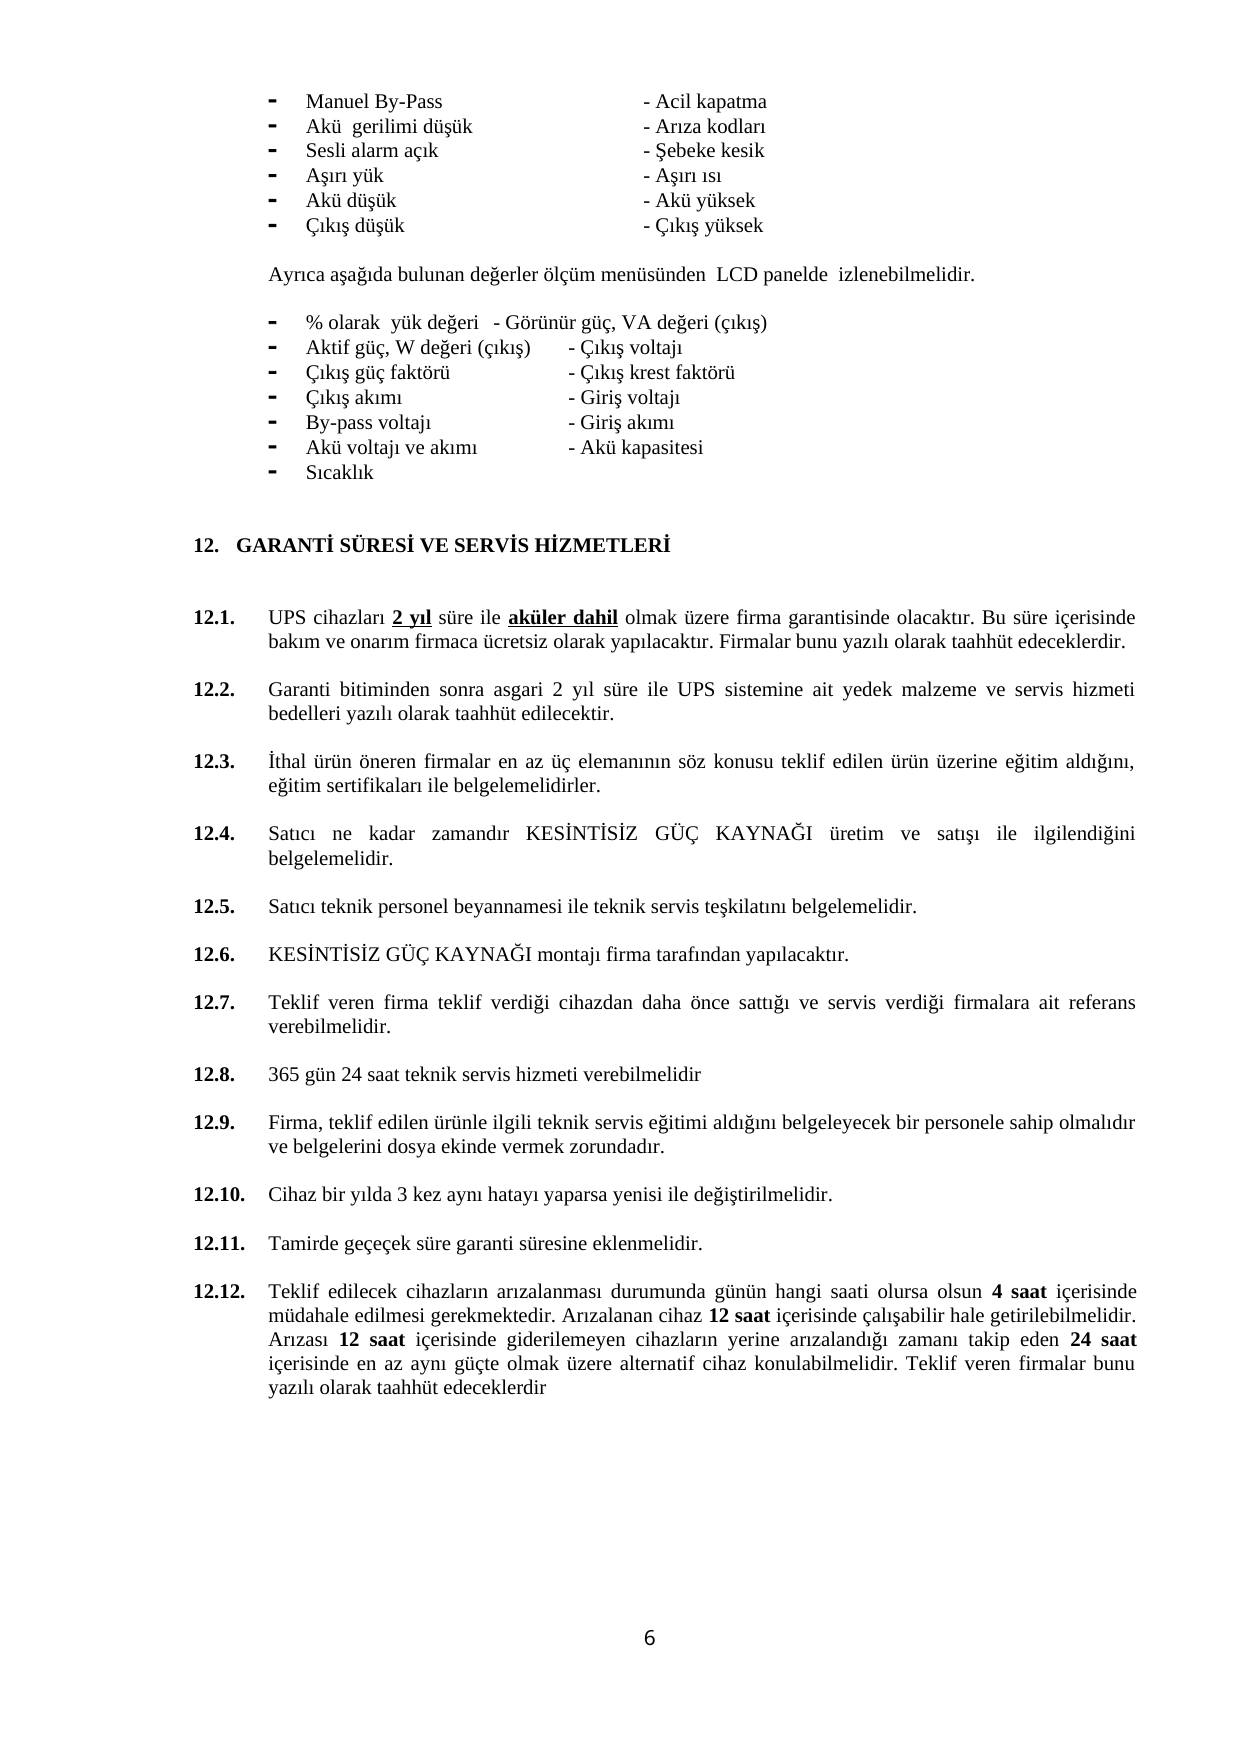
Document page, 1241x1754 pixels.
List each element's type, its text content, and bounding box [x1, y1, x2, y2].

list Tamirde geçeçek süre garanti süresine eklenmelidir. [193, 1230, 1137, 1254]
list Çıkış güç faktörü - Çıkış krest faktörü [268, 360, 1137, 385]
list By-pass voltajı - Giriş akımı [268, 410, 1137, 435]
list Akü voltajı ve akımı - Akü kapasitesi [268, 435, 1137, 459]
list Teklif veren firma teklif verdiği cihazdan daha önce sattığı ve servis verdiği firmalara ait referans verebilmelidir. [193, 990, 1137, 1038]
list Garanti bitiminden sonra asgari 2 yıl süre ile UPS sistemine ait yedek malzeme ve servis hizmeti bedelleri yazılı olarak taahhüt edilecektir. [193, 677, 1137, 725]
list GARANTİ SÜRESİ VE SERVİS HİZMETLERİ [193, 533, 1137, 557]
list 365 gün 24 saat teknik servis hizmeti verebilmelidir [193, 1062, 1137, 1086]
list Çıkış akımı - Giriş voltajı [268, 385, 1137, 410]
list % olarak yük değeri - Görünür güç, VA değeri (çıkış) [268, 310, 1137, 335]
list Aşırı yük - Aşırı ısı [268, 163, 1137, 188]
list Satıcı ne kadar zamandır KESİNTİSİZ GÜÇ KAYNAĞI üretim ve satışı ile ilgilendiğini belgelemelidir. [193, 821, 1137, 869]
text Ayrıca aşağıda bulunan değerler ölçüm menüsünden LCD panelde izlenebilmelidir. [193, 262, 1137, 286]
list KESİNTİSİZ GÜÇ KAYNAĞI montajı firma tarafından yapılacaktır. [193, 942, 1137, 966]
list Manuel By-Pass - Acil kapatma [268, 89, 1137, 113]
list Çıkış düşük - Çıkış yüksek [268, 213, 1137, 238]
list İthal ürün öneren firmalar en az üç elemanının söz konusu teklif edilen ürün üzerine eğitim aldığını, eğitim sertifikaları ile belgelemelidirler. [193, 749, 1137, 797]
list UPS cihazları 2 yıl süre ile aküler dahil olmak üzere firma garantisinde olacaktır. Bu süre içerisinde bakım ve onarım firmaca ücretsiz olarak yapılacaktır. Firmalar bunu yazılı olarak taahhüt edeceklerdir. [193, 605, 1137, 653]
list Satıcı teknik personel beyannamesi ile teknik servis teşkilatını belgelemelidir. [193, 893, 1137, 918]
list Akü düşük - Akü yüksek [268, 188, 1137, 213]
list Cihaz bir yılda 3 kez aynı hatayı yaparsa yenisi ile değiştirilmelidir. [193, 1182, 1137, 1206]
list Firma, teklif edilen ürünle ilgili teknik servis eğitimi aldığını belgeleyecek bir personele sahip olmalıdır ve belgelerini dosya ekinde vermek zorundadır. [193, 1110, 1137, 1158]
list Teklif edilecek cihazların arızalanması durumunda günün hangi saati olursa olsun 4 saat içerisinde müdahale edilmesi gerekmektedir. Arızalanan cihaz 12 saat içerisinde çalışabilir hale getirilebilmelidir. Arızası 12 saat içerisinde giderilemeyen cihazların yerine arızalandığı zamanı takip eden 24 saat içerisinde en az aynı güçte olmak üzere alternatif cihaz konulabilmelidir. Teklif veren firmalar bunu yazılı olarak taahhüt edeceklerdir [193, 1278, 1137, 1399]
list Sesli alarm açık - Şebeke kesik [268, 138, 1137, 163]
list Sıcaklık [268, 459, 1137, 484]
list Akü gerilimi düşük - Arıza kodları [268, 113, 1137, 138]
list Aktif güç, W değeri (çıkış) - Çıkış voltajı [268, 335, 1137, 360]
